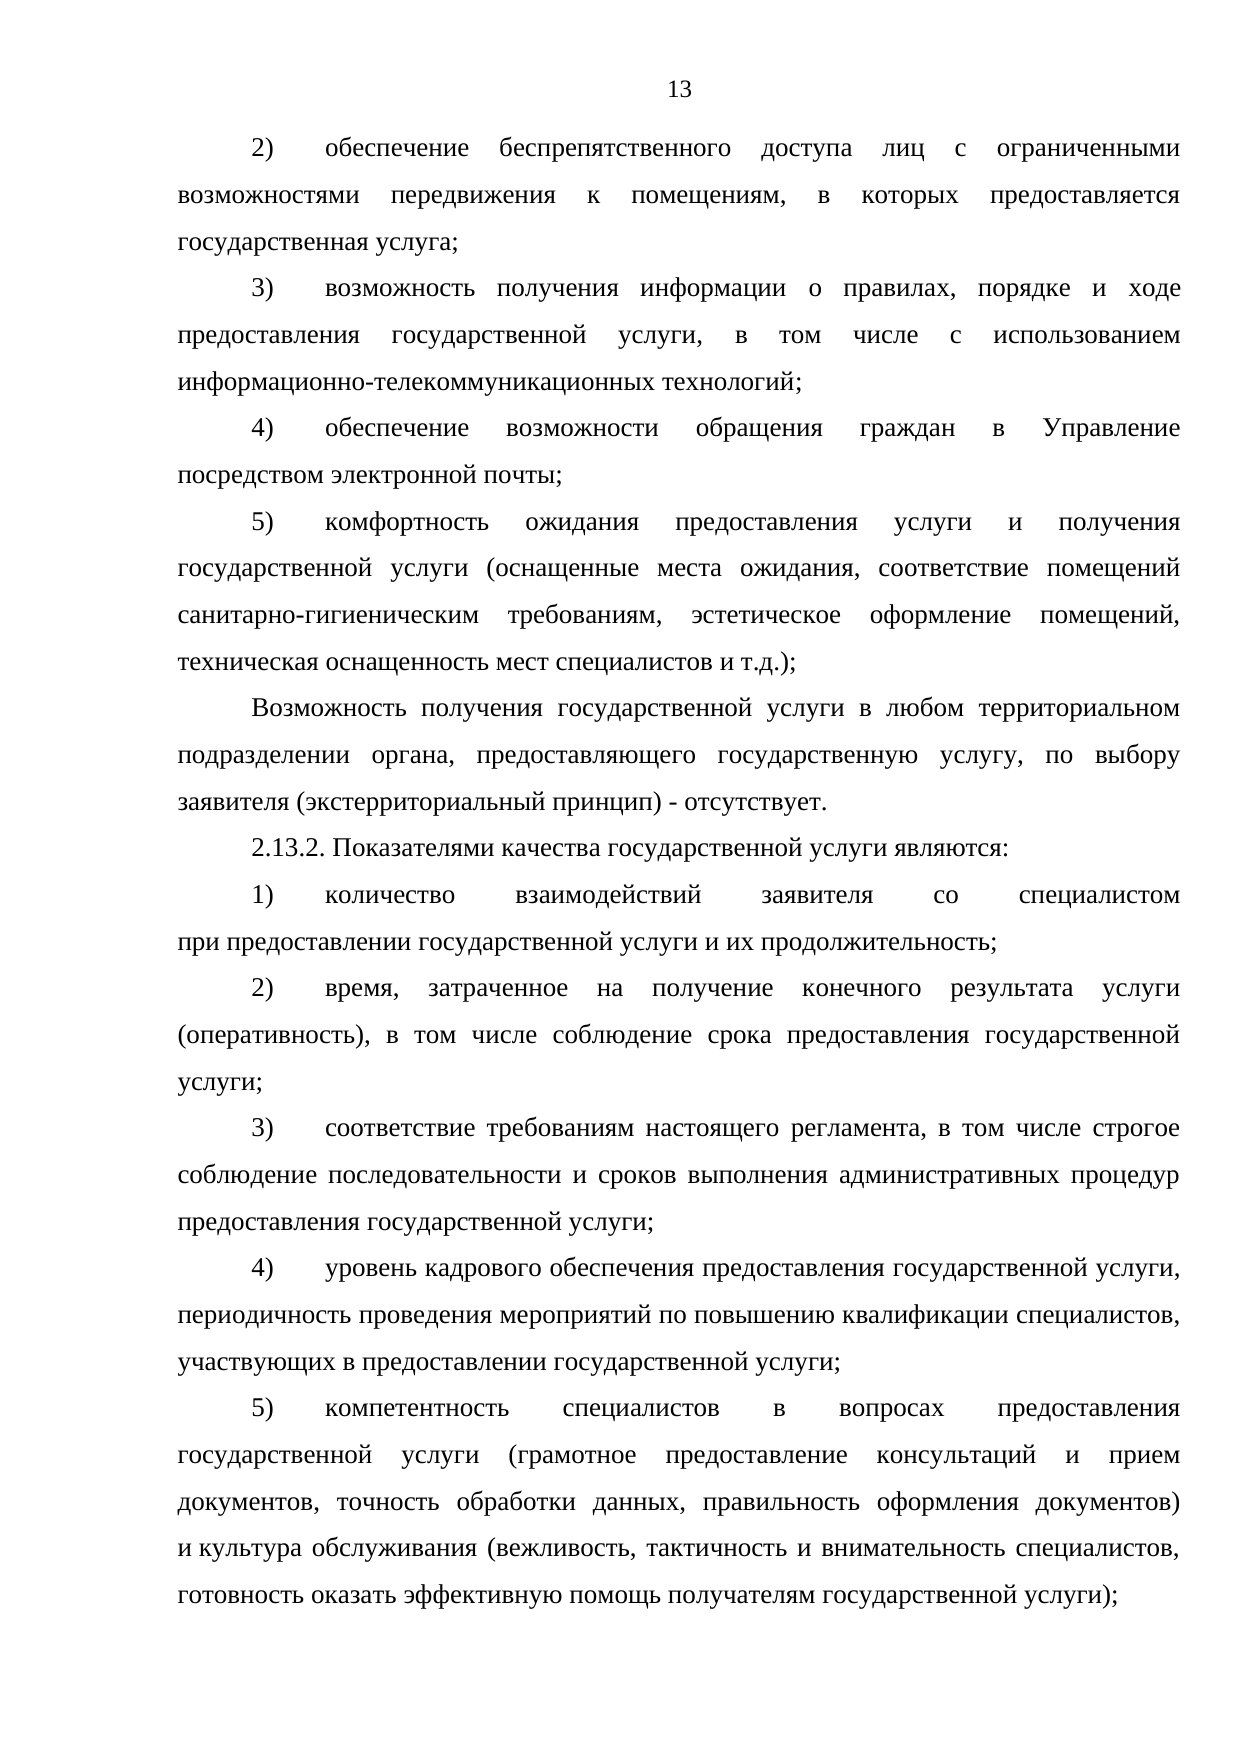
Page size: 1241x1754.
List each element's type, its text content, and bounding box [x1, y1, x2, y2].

text Возможность получения государственной услуги в любом территориальном подразделении органа, предоставляющего государственную услугу, по выбору заявителя (экстерриториальный принцип) - отсутствует. [177, 691, 1181, 816]
list обеспечение возможности обращения граждан в Управление посредством электронной почты; [177, 411, 1181, 489]
list обеспечение беспрепятственного доступа лиц с ограниченными возможностями передвижения к помещениям, в которых предоставляется государственная услуга; [177, 131, 1181, 256]
list компетентность специалистов в вопросах предоставления государственной услуги (грамотное предоставление консультаций и прием документов, точность обработки данных, правильность оформления документов) и культура обслуживания (вежливость, тактичность и внимательность специалистов, готовность оказать эффективную помощь получателям государственной услуги); [177, 1391, 1181, 1609]
list количество взаимодействий заявителя со специалистом при предоставлении государственной услуги и их продолжительность; [177, 878, 1181, 956]
list соответствие требованиям настоящего регламента, в том числе строгое соблюдение последовательности и сроков выполнения административных процедур предоставления государственной услуги; [177, 1111, 1181, 1236]
list уровень кадрового обеспечения предоставления государственной услуги, периодичность проведения мероприятий по повышению квалификации специалистов, участвующих в предоставлении государственной услуги; [177, 1251, 1181, 1376]
list возможность получения информации о правилах, порядке и ходе предоставления государственной услуги, в том числе с использованием информационно-телекоммуникационных технологий; [177, 271, 1181, 396]
list время, затраченное на получение конечного результата услуги (оперативность), в том числе соблюдение срока предоставления государственной услуги; [177, 971, 1181, 1096]
list комфортность ожидания предоставления услуги и получения государственной услуги (оснащенные места ожидания, соответствие помещений санитарно-гигиеническим требованиям, эстетическое оформление помещений, техническая оснащенность мест специалистов и т.д.); [177, 505, 1181, 676]
text 2.13.2. Показателями качества государственной услуги являются: [177, 831, 1181, 862]
